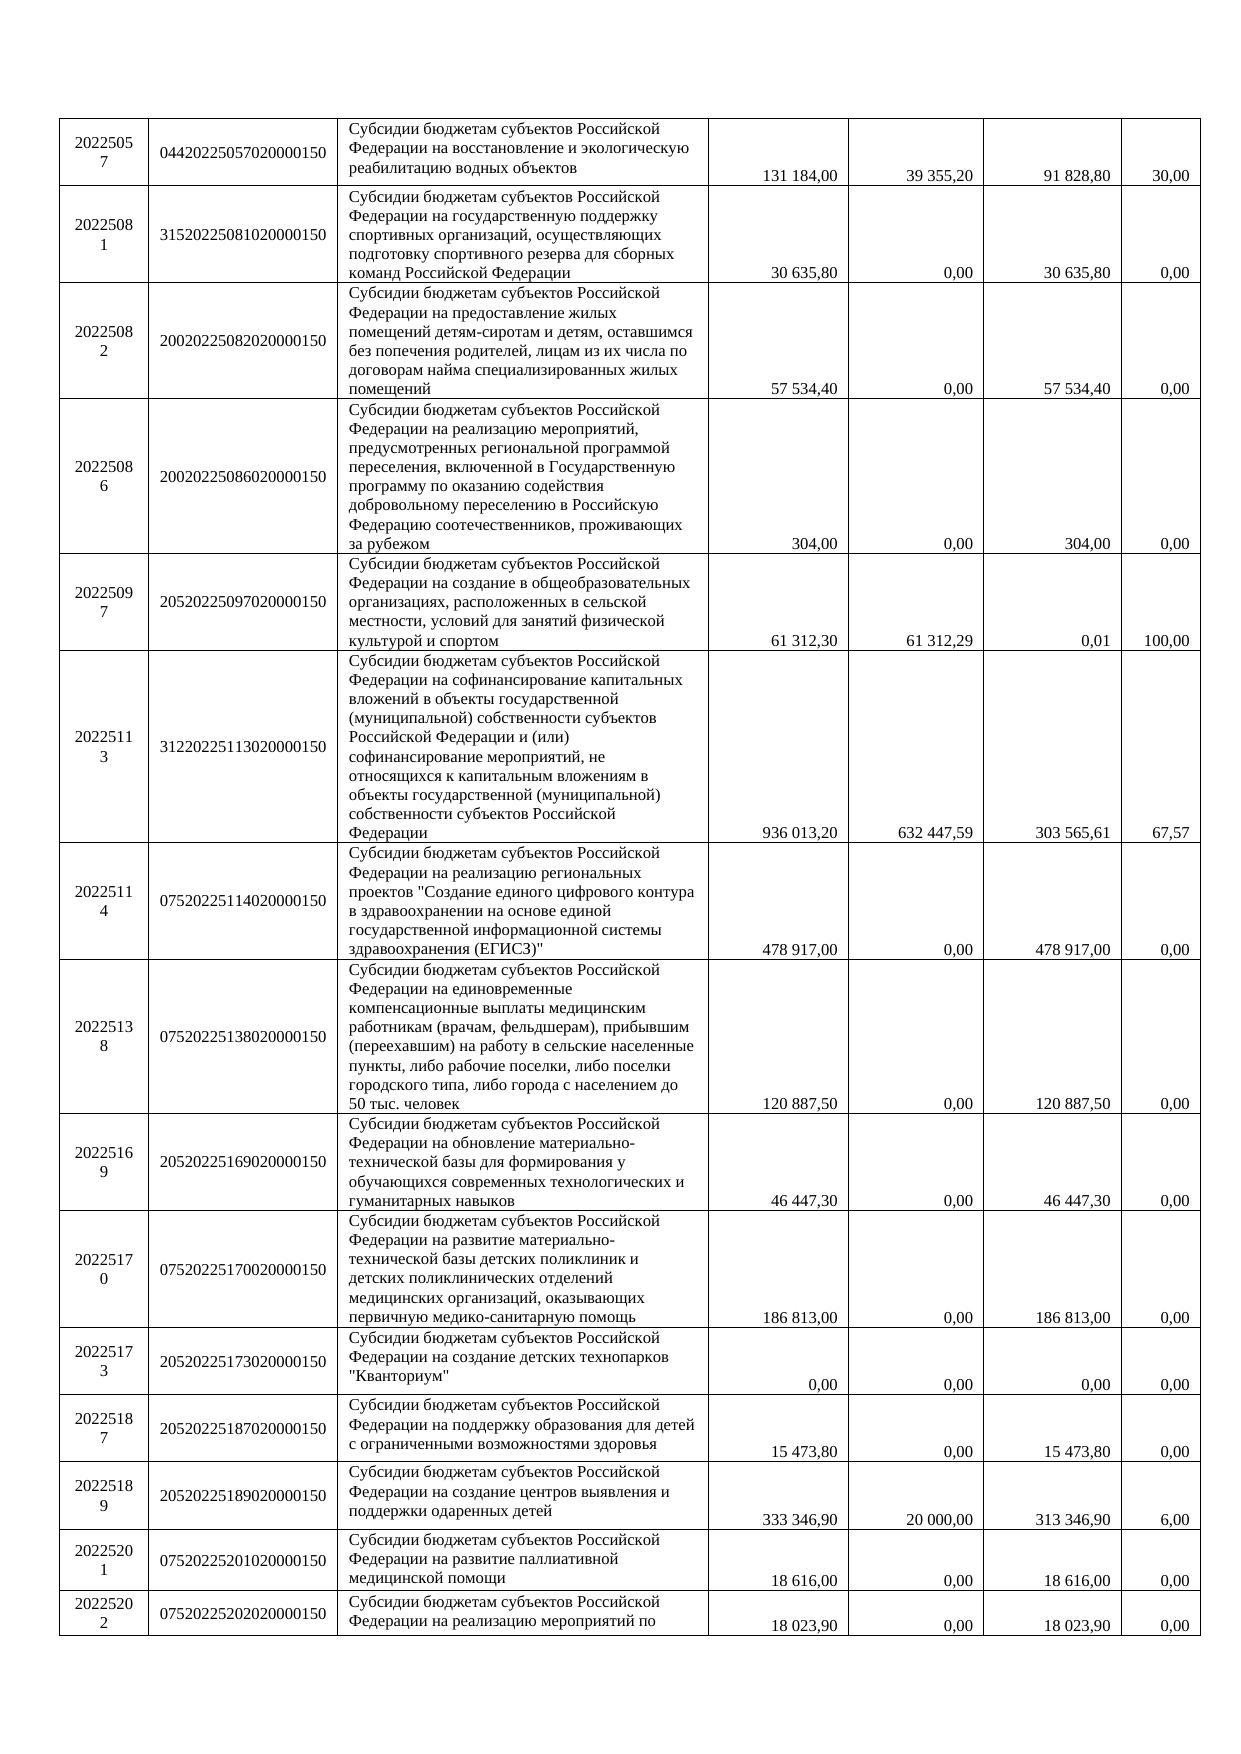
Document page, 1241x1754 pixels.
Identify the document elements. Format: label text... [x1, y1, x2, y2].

table_cell 20225081 [60, 186, 148, 282]
table_cell 0,00 [849, 1211, 983, 1327]
table_cell 20225114 [60, 843, 148, 958]
table_cell 31220225113020000150 [149, 651, 337, 842]
table_cell 39 355,20 [849, 119, 983, 185]
table_cell 6,00 [1122, 1462, 1200, 1528]
table_cell 20225202 [60, 1591, 148, 1635]
table_cell 20225187 [60, 1395, 148, 1461]
table_cell 304,00 [984, 399, 1121, 553]
table_cell 100,00 [1122, 554, 1200, 649]
table_cell 20225086 [60, 399, 148, 553]
table_cell 15 473,80 [709, 1395, 848, 1461]
table_cell 67,57 [1122, 651, 1200, 842]
table_cell 04420225057020000150 [149, 119, 337, 185]
table_cell 30 635,80 [709, 186, 848, 282]
table_cell 0,00 [849, 399, 983, 553]
table_cell 20225169 [60, 1114, 148, 1210]
table_cell 0,00 [1122, 843, 1200, 958]
table_cell 46 447,30 [709, 1114, 848, 1210]
table_cell 304,00 [709, 399, 848, 553]
table_cell 20225138 [60, 960, 148, 1113]
table_cell 0,00 [984, 1328, 1121, 1394]
table_cell 478 917,00 [984, 843, 1121, 958]
table_cell Субсидии бюджетам субъектов Российской Федерации на софинансирование капитальных вложений в объекты государственной (муниципальной) собственности субъектов Российской Федерации и (или) софинансирование мероприятий, не относящихся к капитальным вложениям в объекты государственной (муниципальной) собственности субъектов Российской Федерации [338, 651, 708, 842]
table_cell 0,00 [1122, 1530, 1200, 1590]
table_cell 07520225114020000150 [149, 843, 337, 958]
table_cell 0,01 [984, 554, 1121, 649]
table_cell 46 447,30 [984, 1114, 1121, 1210]
table_cell 20520225173020000150 [149, 1328, 337, 1394]
table_cell 20225097 [60, 554, 148, 649]
table_cell 303 565,61 [984, 651, 1121, 842]
table_cell 186 813,00 [709, 1211, 848, 1327]
table_cell 0,00 [1122, 960, 1200, 1113]
table_cell 0,00 [1122, 283, 1200, 398]
table_cell Субсидии бюджетам субъектов Российской Федерации на развитие материально-технической базы детских поликлиник и детских поликлинических отделений медицинских организаций, оказывающих первичную медико-санитарную помощь [338, 1211, 708, 1327]
table_cell 91 828,80 [984, 119, 1121, 185]
table_cell 478 917,00 [709, 843, 848, 958]
table_cell 18 616,00 [709, 1530, 848, 1590]
table_cell Субсидии бюджетам субъектов Российской Федерации на единовременные компенсационные выплаты медицинским работникам (врачам, фельдшерам), прибывшим (переехавшим) на работу в сельские населенные пункты, либо рабочие поселки, либо поселки городского типа, либо города с населением до 50 тыс. человек [338, 960, 708, 1113]
table_cell 15 473,80 [984, 1395, 1121, 1461]
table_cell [149, 1591, 337, 1635]
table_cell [338, 1591, 708, 1635]
table_cell 0,00 [1122, 1328, 1200, 1394]
table_cell 0,00 [1122, 1114, 1200, 1210]
table_cell 120 887,50 [709, 960, 848, 1113]
table_cell 313 346,90 [984, 1462, 1121, 1528]
table_cell 120 887,50 [984, 960, 1121, 1113]
table_cell 0,00 [1122, 399, 1200, 553]
table_cell 20225170 [60, 1211, 148, 1327]
table_cell 20225189 [60, 1462, 148, 1528]
table_cell 61 312,30 [709, 554, 848, 649]
table_cell 57 534,40 [709, 283, 848, 398]
table_cell Субсидии бюджетам субъектов Российской Федерации на создание детских технопарков "Кванториум" [338, 1328, 708, 1394]
table_cell 0,00 [849, 1114, 983, 1210]
table_cell 30 635,80 [984, 186, 1121, 282]
table_cell 0,00 [1122, 1591, 1200, 1635]
table_cell 18 616,00 [984, 1530, 1121, 1590]
table_cell 07520225201020000150 [149, 1530, 337, 1590]
table_cell 0,00 [849, 843, 983, 958]
table_cell 20225057 [60, 119, 148, 185]
table_cell 0,00 [849, 1591, 983, 1635]
table_cell Субсидии бюджетам субъектов Российской Федерации на создание центров выявления и поддержки одаренных детей [338, 1462, 708, 1528]
table_cell 936 013,20 [709, 651, 848, 842]
table_cell Субсидии бюджетам субъектов Российской Федерации на обновление материально-технической базы для формирования у обучающихся современных технологических и гуманитарных навыков [338, 1114, 708, 1210]
table_cell 20520225189020000150 [149, 1462, 337, 1528]
table_cell 0,00 [1122, 1395, 1200, 1461]
table_cell Субсидии бюджетам субъектов Российской Федерации на восстановление и экологическую реабилитацию водных объектов [338, 119, 708, 185]
table_cell 57 534,40 [984, 283, 1121, 398]
table_cell Субсидии бюджетам субъектов Российской Федерации на поддержку образования для детей с ограниченными возможностями здоровья [338, 1395, 708, 1461]
table_cell 0,00 [849, 1530, 983, 1590]
table_cell 186 813,00 [984, 1211, 1121, 1327]
table_cell Субсидии бюджетам субъектов Российской Федерации на создание в общеобразовательных организациях, расположенных в сельской местности, условий для занятий физической культурой и спортом [338, 554, 708, 649]
table_cell 20225082 [60, 283, 148, 398]
table_cell 20 000,00 [849, 1462, 983, 1528]
table_cell 31520225081020000150 [149, 186, 337, 282]
table_cell 18 023,90 [709, 1591, 848, 1635]
table_cell 30,00 [1122, 119, 1200, 185]
table_cell Субсидии бюджетам субъектов Российской Федерации на реализацию мероприятий, предусмотренных региональной программой переселения, включенной в Государственную программу по оказанию содействия добровольному переселению в Российскую Федерацию соотечественников, проживающих за рубежом [338, 399, 708, 553]
table_cell Субсидии бюджетам субъектов Российской Федерации на предоставление жилых помещений детям-сиротам и детям, оставшимся без попечения родителей, лицам из их числа по договорам найма специализированных жилых помещений [338, 283, 708, 398]
table_cell 20520225169020000150 [149, 1114, 337, 1210]
table_cell 0,00 [849, 283, 983, 398]
table_cell Субсидии бюджетам субъектов Российской Федерации на реализацию региональных проектов "Создание единого цифрового контура в здравоохранении на основе единой государственной информационной системы здравоохранения (ЕГИСЗ)" [338, 843, 708, 958]
table_cell 0,00 [849, 1395, 983, 1461]
table_cell 18 023,90 [984, 1591, 1121, 1635]
table_cell 0,00 [1122, 1211, 1200, 1327]
table_cell 20225113 [60, 651, 148, 842]
table_cell 0,00 [849, 960, 983, 1113]
table_cell 131 184,00 [709, 119, 848, 185]
table_cell 20020225082020000150 [149, 283, 337, 398]
table_cell 20520225097020000150 [149, 554, 337, 649]
table_cell 20520225187020000150 [149, 1395, 337, 1461]
table_cell 0,00 [709, 1328, 848, 1394]
table_cell 20225173 [60, 1328, 148, 1394]
table_cell 07520225170020000150 [149, 1211, 337, 1327]
table_cell Субсидии бюджетам субъектов Российской Федерации на государственную поддержку спортивных организаций, осуществляющих подготовку спортивного резерва для сборных команд Российской Федерации [338, 186, 708, 282]
table_cell 07520225138020000150 [149, 960, 337, 1113]
table_cell 0,00 [849, 186, 983, 282]
table_cell 333 346,90 [709, 1462, 848, 1528]
table_cell Субсидии бюджетам субъектов Российской Федерации на развитие паллиативной медицинской помощи [338, 1530, 708, 1590]
table_cell 0,00 [849, 1328, 983, 1394]
table_cell 20020225086020000150 [149, 399, 337, 553]
table_cell 61 312,29 [849, 554, 983, 649]
table_cell 632 447,59 [849, 651, 983, 842]
table_cell 20225201 [60, 1530, 148, 1590]
table_cell 0,00 [1122, 186, 1200, 282]
